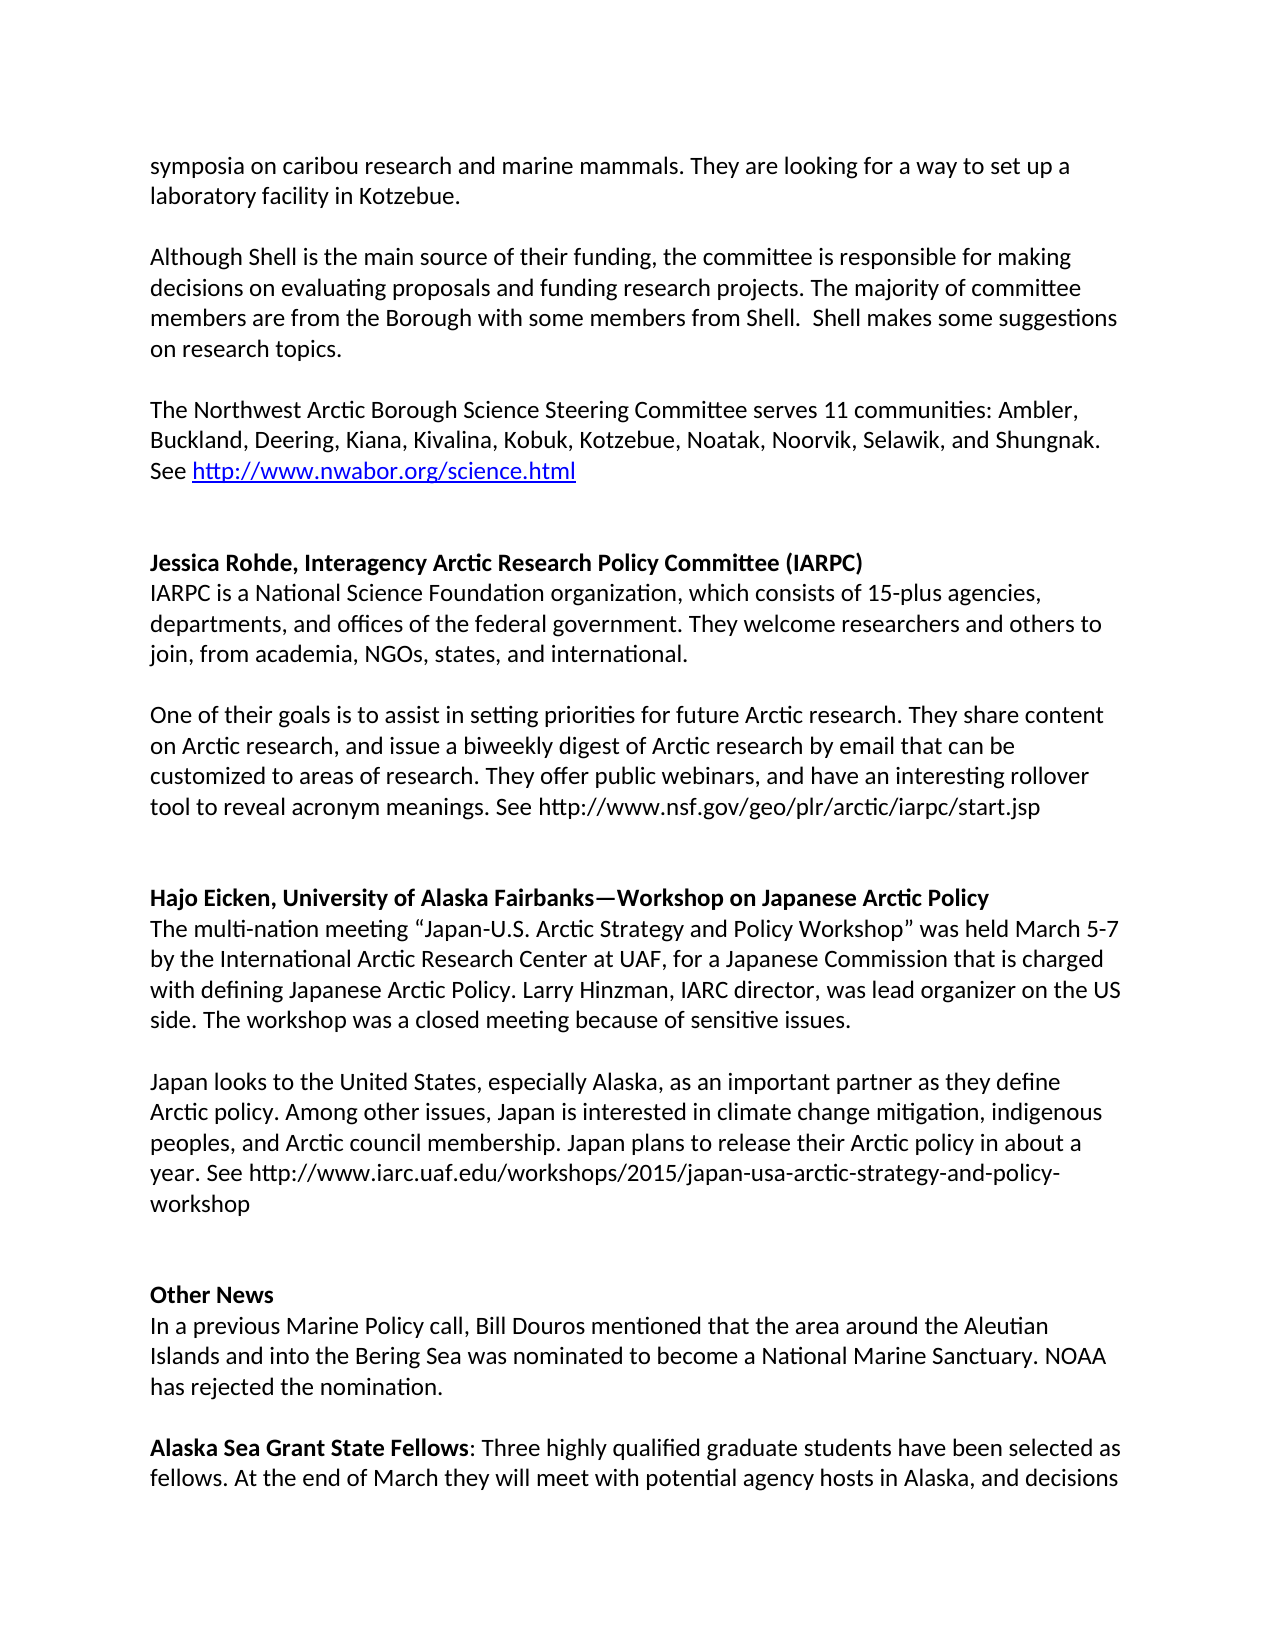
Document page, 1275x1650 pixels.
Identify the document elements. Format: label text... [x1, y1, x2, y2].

text The Northwest Arctic Borough Science Steering Committee serves 11 communities: Ambler, Buckland, Deering, Kiana, Kivalina, Kobuk, Kotzebue, Noatak, Noorvik, Selawik, and Shungnak. See http://www.nwabor.org/science.html [150, 394, 1125, 486]
text Hajo Eicken, University of Alaska Fairbanks—Workshop on Japanese Arctic Policy [150, 882, 1125, 913]
text One of their goals is to assist in setting priorities for future Arctic research. They share content on Arctic research, and issue a biweekly digest of Arctic research by email that can be customized to areas of research. They offer public webinars, and have an interesting rollover tool to reveal acronym meanings. See http://www.nsf.gov/geo/plr/arctic/iarpc/start.jsp [150, 699, 1125, 821]
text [150, 1432, 1125, 1493]
text In a previous Marine Policy call, Bill Douros mentioned that the area around the Aleutian Islands and into the Bering Sea was nominated to become a National Marine Sanctuary. NOAA has rejected the nomination. [150, 1310, 1125, 1401]
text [150, 150, 1125, 211]
text Jessica Rohde, Interagency Arctic Research Policy Committee (IARPC) [150, 547, 1125, 577]
text Other News [150, 1279, 1125, 1310]
text Japan looks to the United States, especially Alaska, as an important partner as they define Arctic policy. Among other issues, Japan is interested in climate change mitigation, indigenous peoples, and Arctic council membership. Japan plans to release their Arctic policy in about a year. See http://www.iarc.uaf.edu/workshops/2015/japan-usa-arctic-strategy-and-policy-workshop [150, 1066, 1125, 1218]
text The multi-nation meeting “Japan-U.S. Arctic Strategy and Policy Workshop” was held March 5-7 by the International Arctic Research Center at UAF, for a Japanese Commission that is charged with defining Japanese Arctic Policy. Larry Hinzman, IARC director, was lead organizer on the US side. The workshop was a closed meeting because of sensitive issues. [150, 913, 1125, 1035]
text IARPC is a National Science Foundation organization, which consists of 15-plus agencies, departments, and offices of the federal government. They welcome researchers and others to join, from academia, NGOs, states, and international. [150, 577, 1125, 669]
text Although Shell is the main source of their funding, the committee is responsible for making decisions on evaluating proposals and funding research projects. The majority of committee members are from the Borough with some members from Shell. Shell makes some suggestions on research topics. [150, 242, 1125, 364]
